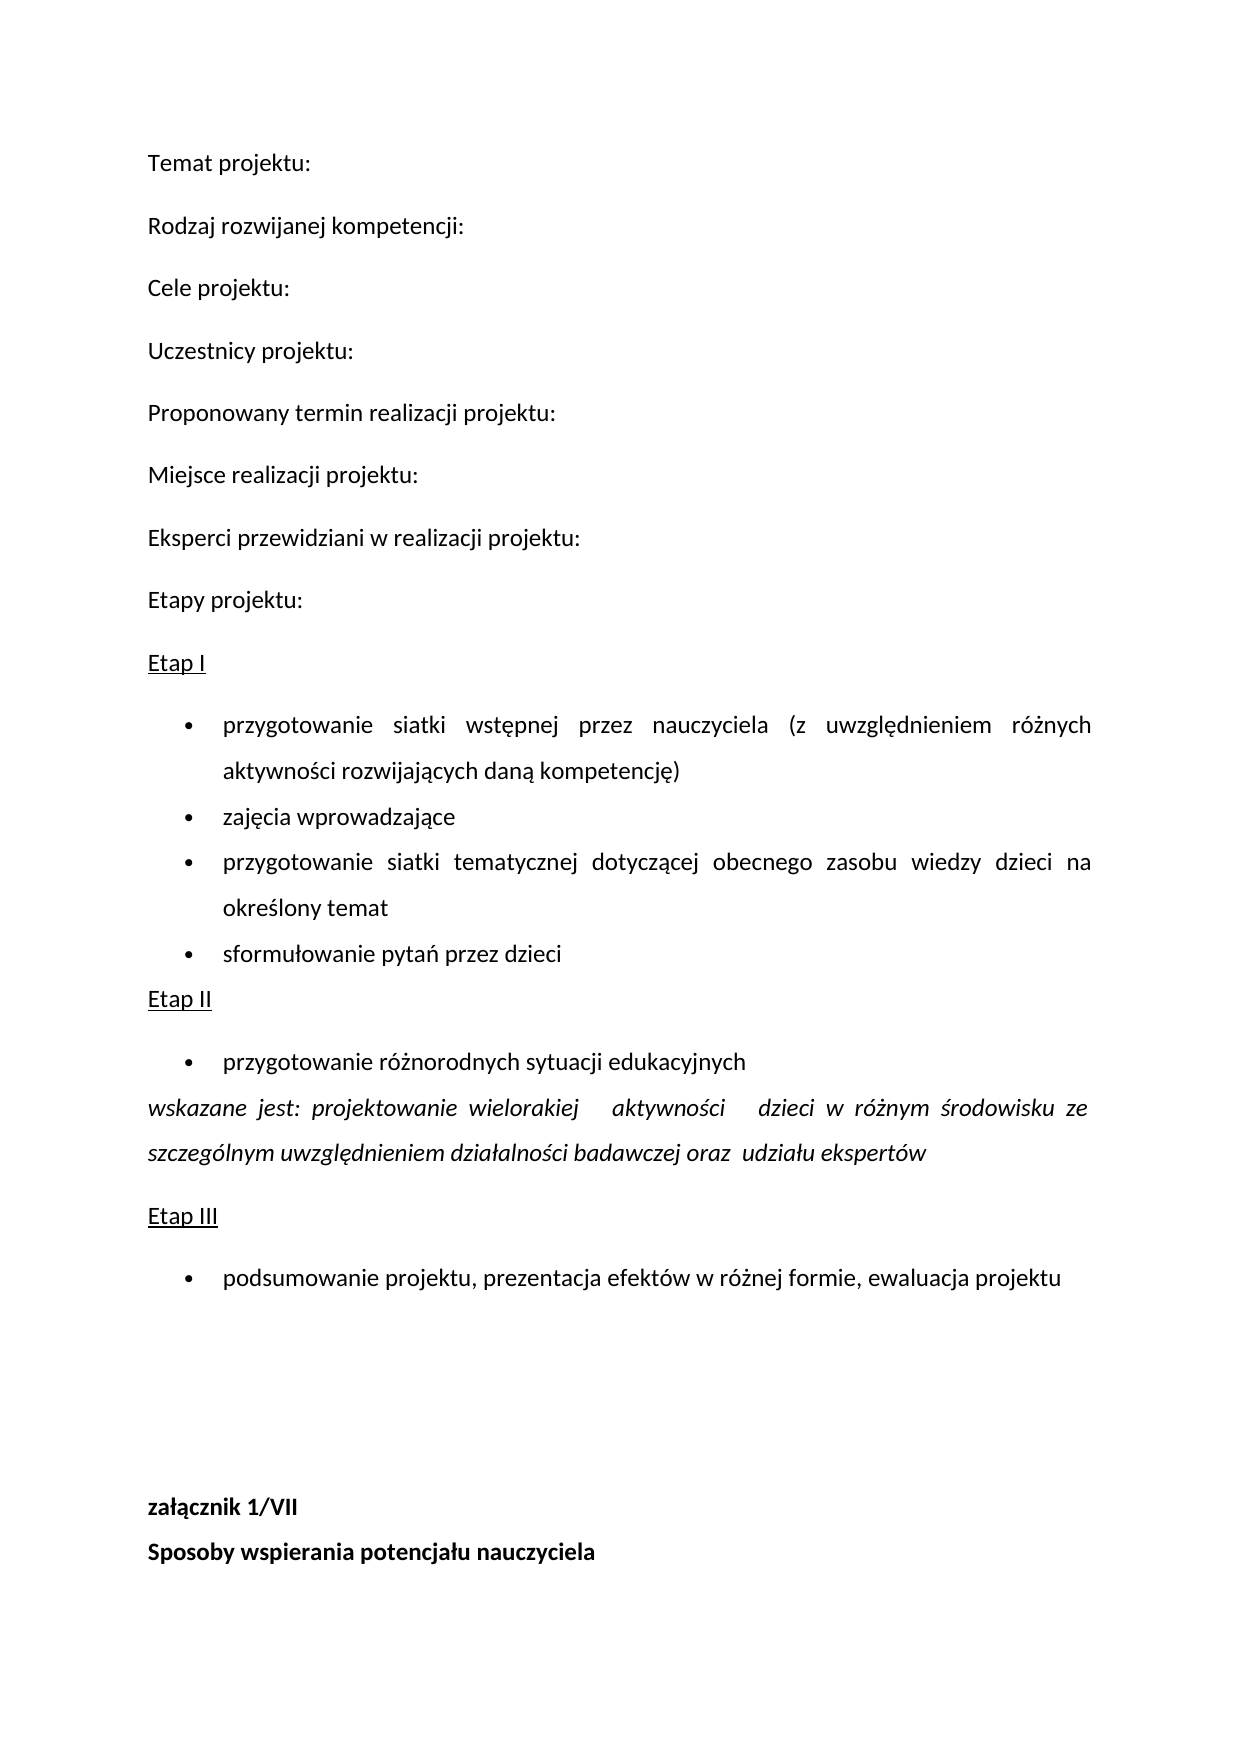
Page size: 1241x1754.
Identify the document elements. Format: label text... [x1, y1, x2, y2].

text Etapy projektu: [148, 584, 1093, 615]
text załącznik 1/VII [148, 1491, 1093, 1521]
text Cele projektu: [148, 272, 1093, 303]
list przygotowanie siatki wstępnej przez nauczyciela (z uwzględnieniem różnych aktywności rozwijających daną kompetencję) [185, 709, 1093, 785]
text Eksperci przewidziani w realizacji projektu: [148, 522, 1093, 552]
text Uczestnicy projektu: [148, 335, 1093, 365]
text Rodzaj rozwijanej kompetencji: [148, 210, 1093, 241]
list przygotowanie różnorodnych sytuacji edukacyjnych [185, 1046, 1093, 1076]
text Etap II [148, 983, 1093, 1014]
text Etap III [148, 1200, 1093, 1230]
list sformułowanie pytań przez dzieci [185, 938, 1093, 968]
text Proponowany termin realizacji projektu: [148, 397, 1093, 428]
text Sposoby wspierania potencjału nauczyciela [148, 1537, 1093, 1567]
list przygotowanie siatki tematycznej dotyczącej obecnego zasobu wiedzy dzieci na określony temat [185, 846, 1093, 923]
list zajęcia wprowadzające [185, 801, 1093, 831]
text wskazane jest: projektowanie wielorakiej aktywności dzieci w różnym środowisku ze szczególnym uwzględnieniem działalności badawczej oraz udziału ekspertów [148, 1092, 1093, 1168]
text Etap I [148, 647, 1093, 677]
list podsumowanie projektu, prezentacja efektów w różnej formie, ewaluacja projektu [185, 1262, 1093, 1293]
text Temat projektu: [148, 148, 1093, 178]
text Miejsce realizacji projektu: [148, 459, 1093, 490]
